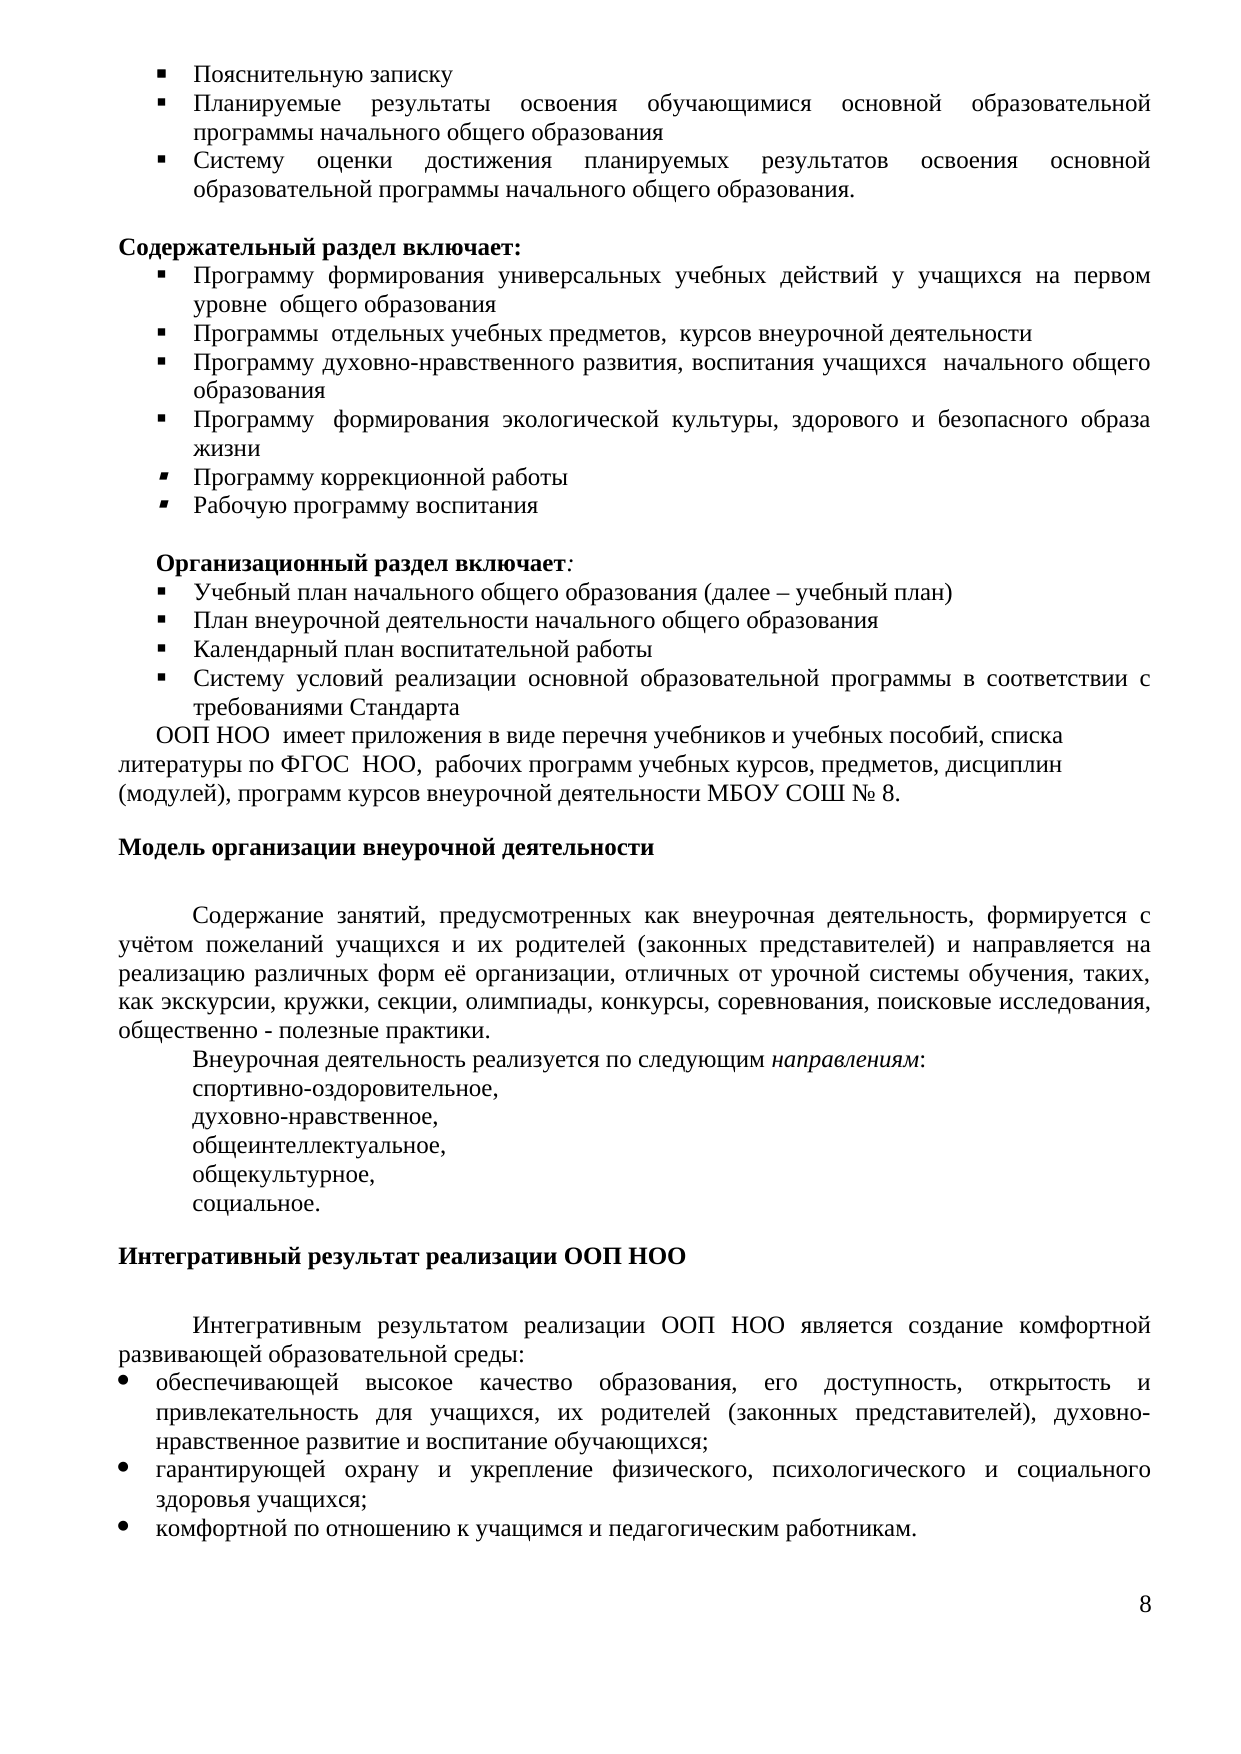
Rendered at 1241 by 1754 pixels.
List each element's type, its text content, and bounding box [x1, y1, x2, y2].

text Внеурочная деятельность реализуется по следующим направлениям: [118, 1044, 1152, 1073]
subtitle Интегративный результат реализации ООП НОО [118, 1241, 1152, 1270]
list Рабочую программу воспитания [156, 490, 1152, 519]
text Содержательный раздел включает: [118, 232, 1152, 260]
list Программы отдельных учебных предметов, курсов внеурочной деятельности [156, 318, 1152, 347]
list План внеурочной деятельности начального общего образования [156, 605, 1152, 634]
list гарантирующей охрану и укрепление физического, психологического и социального здоровья учащихся; [118, 1454, 1152, 1513]
subtitle Модель организации внеурочной деятельности [118, 832, 1152, 860]
list Программу формирования универсальных учебных действий у учащихся на первом уровне общего образования [156, 260, 1152, 318]
list комфортной по отношению к учащимся и педагогическим работникам. [118, 1513, 1152, 1543]
list Планируемые результаты освоения обучающимися основной образовательной программы начального общего образования [156, 88, 1152, 145]
text ООП НОО имеет приложения в виде перечня учебников и учебных пособий, списка литературы по ФГОС НОО, рабочих программ учебных курсов, предметов, дисциплин (модулей), программ курсов внеурочной деятельности МБОУ СОШ № 8. [118, 720, 1151, 807]
list Учебный план начального общего образования (далее – учебный план) [156, 577, 1152, 605]
text спортивно-оздоровительное, [118, 1073, 1152, 1101]
list Календарный план воспитательной работы [156, 634, 1152, 663]
list Программу формирования экологической культуры, здорового и безопасного образа жизни [156, 404, 1152, 462]
list Систему условий реализации основной образовательной программы в соответствии с требованиями Стандарта [156, 663, 1152, 720]
text духовно-нравственное, [118, 1101, 1152, 1130]
subtitle Программу духовно-нравственного развития, воспитания учащихся начального общего образования [156, 347, 1152, 404]
text общекультурное, [118, 1159, 1152, 1188]
text социальное. [118, 1188, 1152, 1216]
list Пояснительную записку [156, 59, 1152, 88]
text Интегративным результатом реализации ООП НОО является создание комфортной развивающей образовательной среды: [118, 1310, 1152, 1367]
list обеспечивающей высокое качество образования, его доступность, открытость и привлекательность для учащихся, их родителей (законных представителей), духовно-нравственное развитие и воспитание обучающихся; [118, 1367, 1152, 1454]
list Систему оценки достижения планируемых результатов освоения основной образовательной программы начального общего образования. [156, 145, 1152, 203]
text Организационный раздел включает: [156, 548, 1152, 577]
text Содержание занятий, предусмотренных как внеурочная деятельность, формируется с учётом пожеланий учащихся и их родителей (законных представителей) и направляется на реализацию различных форм её организации, отличных от урочной системы обучения, таких, как экскурсии, кружки, секции, олимпиады, конкурсы, соревнования, поисковые исследования, общественно - полезные практики. [118, 900, 1152, 1044]
list Программу коррекционной работы [156, 462, 1152, 490]
text общеинтеллектуальное, [118, 1130, 1152, 1159]
